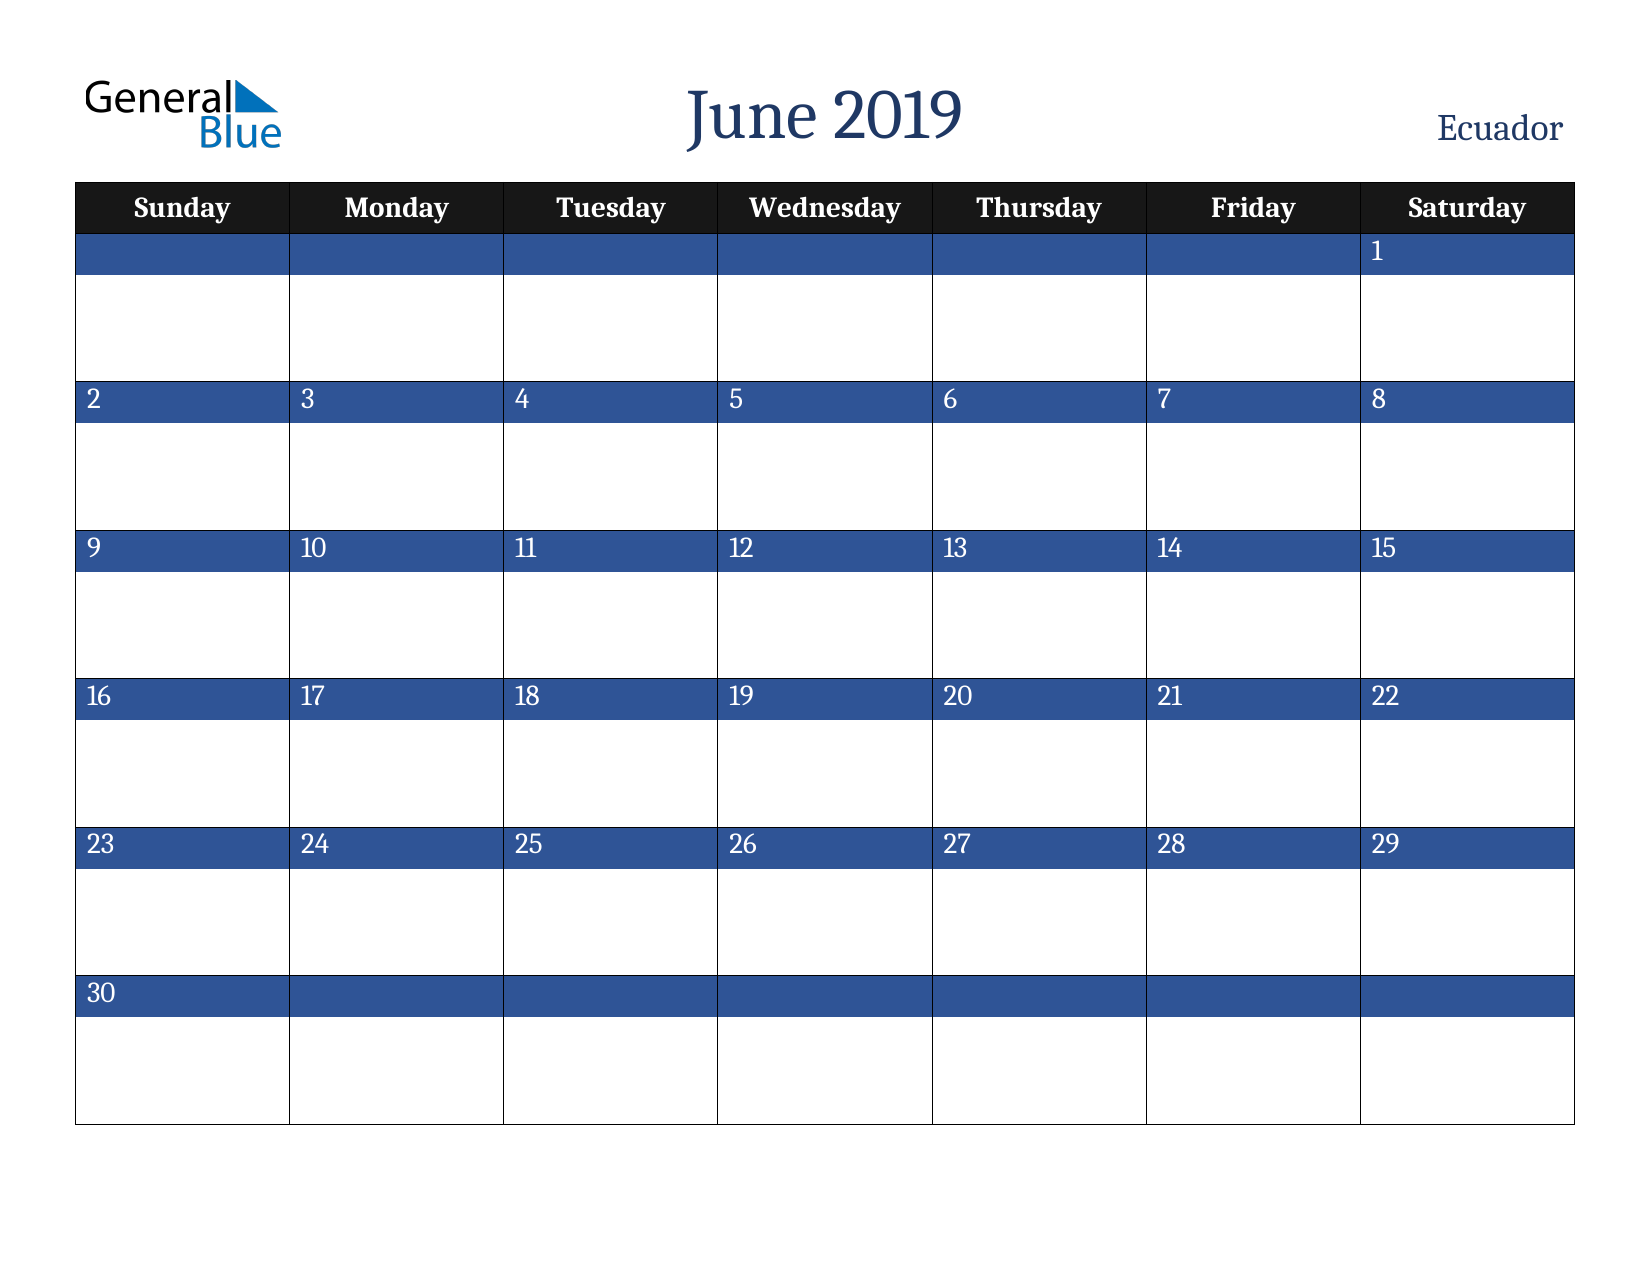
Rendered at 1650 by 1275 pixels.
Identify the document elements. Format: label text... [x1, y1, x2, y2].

table_cell 21 [1147, 679, 1360, 720]
table_cell [1361, 423, 1574, 530]
table_cell 13 [933, 531, 1146, 572]
table_cell [933, 572, 1146, 678]
table_cell [290, 423, 503, 530]
table_cell [290, 1017, 503, 1123]
table_cell [1147, 275, 1360, 381]
table_cell [504, 234, 717, 275]
table_cell 25 [504, 828, 717, 869]
table_cell Thursday [933, 183, 1146, 233]
table_header [76, 75, 503, 182]
table_cell Wednesday [718, 183, 932, 233]
table_cell 17 [290, 679, 503, 720]
table_cell [933, 423, 1146, 530]
table_cell [718, 720, 932, 827]
table_cell [76, 869, 289, 975]
table_cell 2 [76, 382, 289, 423]
table_cell Sunday [76, 183, 289, 233]
table_cell 30 [76, 976, 289, 1017]
table_cell [1361, 869, 1574, 975]
table_cell [933, 720, 1146, 827]
table_cell [76, 572, 289, 678]
table_cell 28 [1147, 828, 1360, 869]
table_cell 23 [76, 828, 289, 869]
table_cell 6 [933, 382, 1146, 423]
table_cell [76, 1017, 289, 1123]
table_cell [1361, 275, 1574, 381]
table_cell [718, 423, 932, 530]
table_cell [1361, 976, 1574, 1017]
table_cell 18 [504, 679, 717, 720]
table_cell Monday [290, 183, 503, 233]
table_cell Friday [1147, 183, 1360, 233]
table_cell [504, 869, 717, 975]
table_cell 9 [76, 531, 289, 572]
table_cell [1147, 869, 1360, 975]
table_cell [933, 1017, 1146, 1123]
table_cell [1361, 1017, 1574, 1123]
table_cell [290, 869, 503, 975]
table_cell 24 [290, 828, 503, 869]
table_cell [933, 976, 1146, 1017]
table_cell [718, 976, 932, 1017]
table_cell Saturday [1361, 183, 1574, 233]
table_cell 26 [718, 828, 932, 869]
table_cell [718, 1017, 932, 1123]
table_cell [1361, 720, 1574, 827]
table_cell [1147, 572, 1360, 678]
table_cell [1147, 976, 1360, 1017]
table_cell [290, 234, 503, 275]
table_cell 4 [504, 382, 717, 423]
table_cell [290, 720, 503, 827]
table_cell [718, 869, 932, 975]
table_cell [290, 275, 503, 381]
table_cell 8 [1361, 382, 1574, 423]
table_cell 19 [718, 679, 932, 720]
table_cell [504, 275, 717, 381]
table_cell [933, 869, 1146, 975]
table_cell 29 [1361, 828, 1574, 869]
table_cell [504, 572, 717, 678]
table_cell [1147, 1017, 1360, 1123]
table_cell 15 [1361, 531, 1574, 572]
table_cell [76, 423, 289, 530]
table_cell 12 [718, 531, 932, 572]
table_cell Tuesday [504, 183, 717, 233]
table_cell [933, 275, 1146, 381]
table_cell [76, 720, 289, 827]
table_cell [504, 720, 717, 827]
table_header Ecuador [1146, 75, 1574, 182]
table_cell [1147, 720, 1360, 827]
table_cell [504, 1017, 717, 1123]
table_cell [76, 234, 289, 275]
table_cell [504, 976, 717, 1017]
table_cell [290, 572, 503, 678]
table_cell [933, 234, 1146, 275]
table_cell 1 [1361, 234, 1574, 275]
table_cell 11 [504, 531, 717, 572]
table_cell 14 [1147, 531, 1360, 572]
table_cell 20 [933, 679, 1146, 720]
table_cell [290, 976, 503, 1017]
table_cell [504, 423, 717, 530]
table_cell [76, 275, 289, 381]
table_cell 10 [290, 531, 503, 572]
table_header June 2019 [504, 75, 1146, 182]
picture [86, 80, 281, 148]
table_cell [718, 275, 932, 381]
table_cell 27 [933, 828, 1146, 869]
table_cell 3 [290, 382, 503, 423]
table_cell [718, 234, 932, 275]
table_cell [1147, 234, 1360, 275]
table_cell [718, 572, 932, 678]
table_cell 16 [76, 679, 289, 720]
table_cell 5 [718, 382, 932, 423]
table_cell [1147, 423, 1360, 530]
table_cell 7 [1147, 382, 1360, 423]
table_cell [1361, 572, 1574, 678]
table_cell 22 [1361, 679, 1574, 720]
